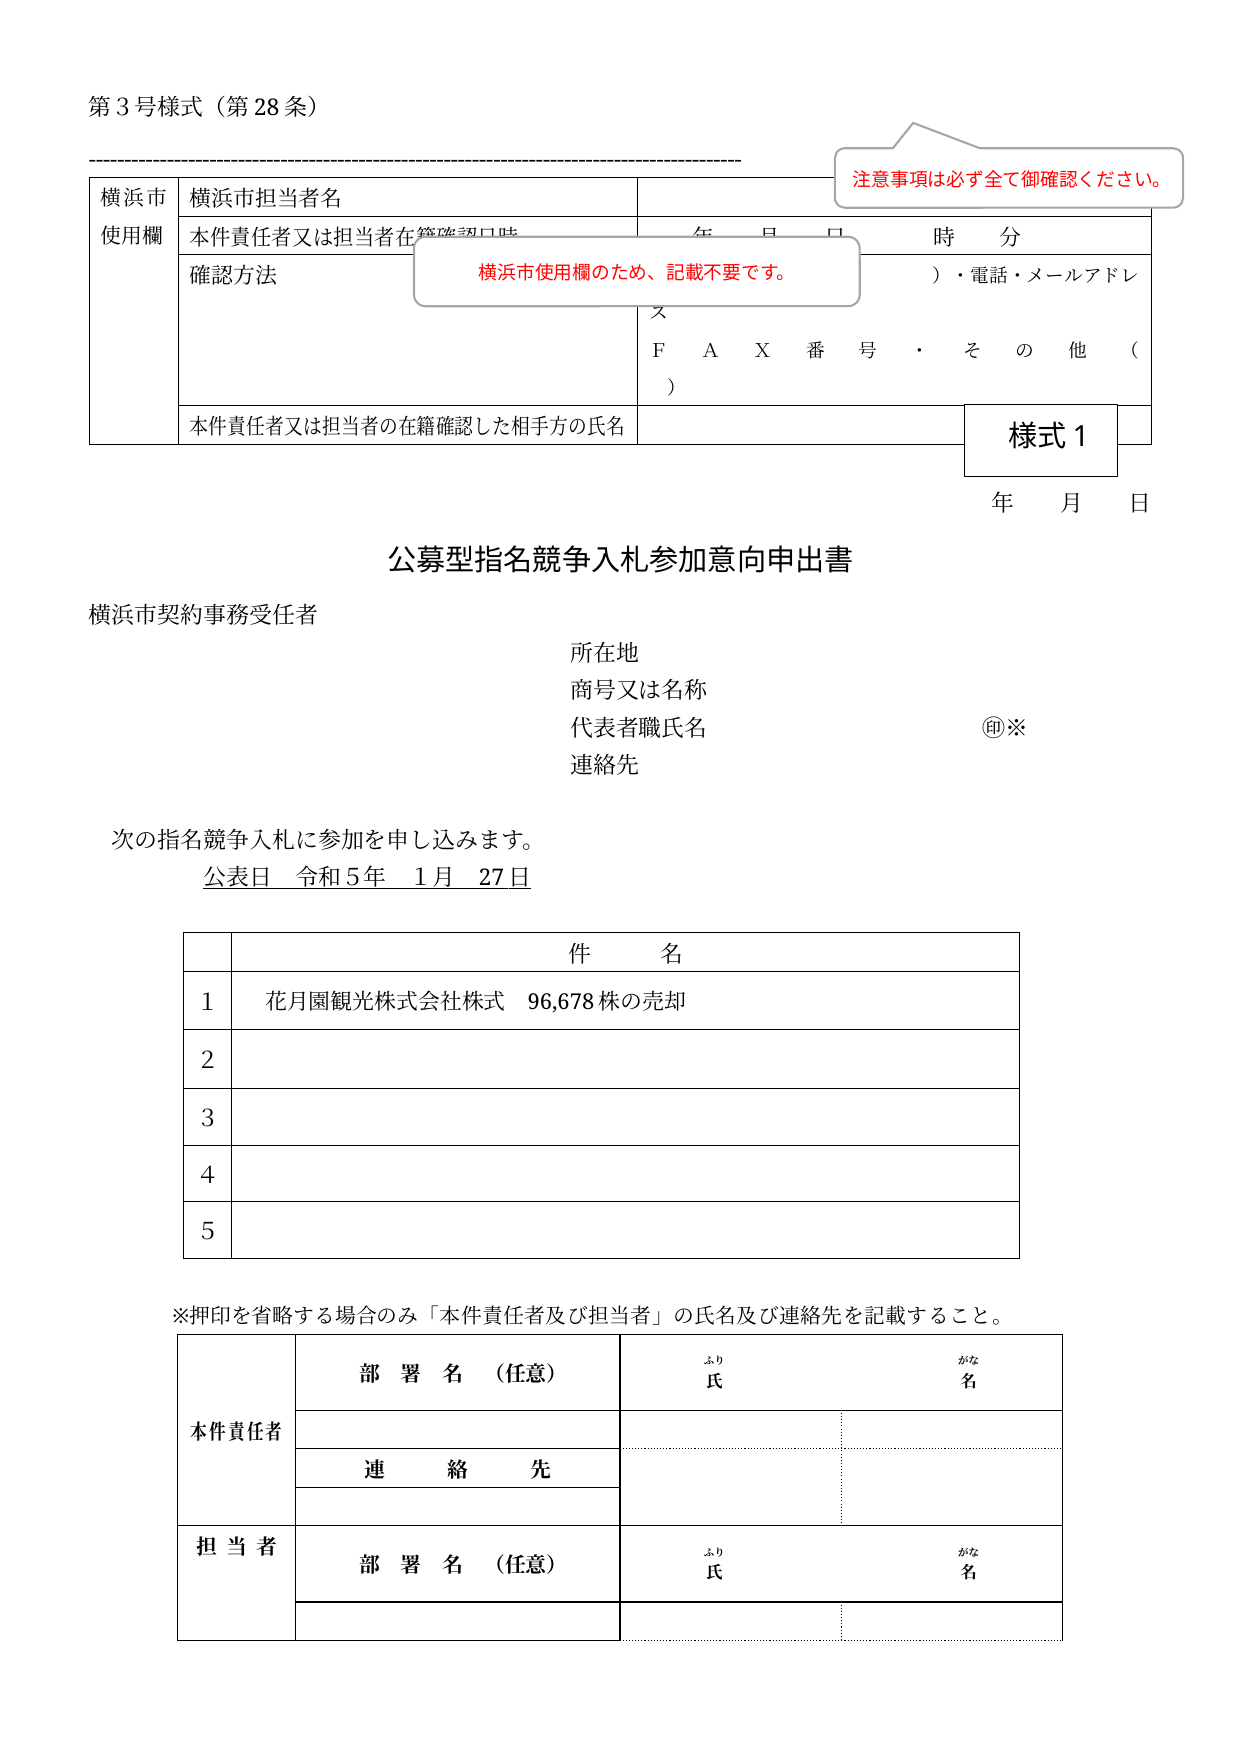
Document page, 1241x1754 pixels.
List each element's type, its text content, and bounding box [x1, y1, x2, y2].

text 年 月 日 [89, 482, 1152, 520]
text 次の指名競争入札に参加を申し込みます。 [89, 820, 1152, 857]
table_cell 連 絡 先 [296, 1449, 619, 1487]
table_header 部 署 名 （任意） [296, 1335, 619, 1410]
table_cell 年 月 日 時 分 [638, 217, 1151, 254]
text 商号又は名称 [89, 670, 1152, 707]
table_cell ５ [184, 1202, 231, 1258]
table_cell [232, 1146, 1019, 1201]
table_cell 部 署 名 （任意） [296, 1526, 619, 1601]
table_header [638, 178, 1151, 216]
table_cell [232, 1030, 1019, 1087]
table_cell ３ [184, 1089, 231, 1145]
table_cell [296, 1411, 619, 1448]
text 連絡先 [89, 745, 1152, 782]
text -------------------------------------------------------------------------------------------- [89, 139, 898, 177]
table_cell [296, 1603, 619, 1640]
table_cell ４ [184, 1146, 231, 1201]
table_cell １ [184, 972, 231, 1029]
text 所在地 [89, 632, 1152, 670]
table_cell 本件責任者又は担当者在籍確認日時 [179, 217, 637, 254]
table_header [621, 1335, 1062, 1410]
table_header 横浜市担当者名 [179, 178, 637, 216]
table_cell [621, 1411, 841, 1448]
table_cell [232, 1089, 1019, 1145]
table_header [184, 933, 231, 971]
table_cell [232, 1202, 1019, 1258]
table_cell [1118, 406, 1151, 444]
table_header 本件責任者 [178, 1335, 295, 1525]
text 代表者職氏名 ㊞※ [89, 707, 1152, 745]
table_cell 花月園観光株式会社株式 96,678株の売却 [232, 972, 1019, 1029]
table_cell 本件責任者又は担当者の在籍確認した相手方の氏名 [179, 406, 637, 444]
table_cell 担当者 [178, 1526, 295, 1640]
table_cell [621, 1448, 841, 1525]
table_header 件 名 [232, 933, 1019, 971]
table_cell [621, 1603, 841, 1640]
text 横浜市契約事務受任者 [89, 595, 1152, 632]
table_cell [638, 406, 964, 444]
table_cell ２ [184, 1030, 231, 1087]
text 公表日 令和５年 １月 27日 [89, 857, 1152, 895]
table_cell [841, 1603, 1062, 1640]
text 公募型指名競争入札参加意向申出書 [89, 520, 1152, 595]
table_cell 確認方法 [179, 255, 637, 405]
table_cell 本人確認書類（ ）・電話・メールアドレス ＦＡＸ番号・その他（ ） [638, 255, 1151, 405]
table_header 横浜市使用欄 [90, 178, 178, 444]
table_cell [621, 1526, 1062, 1601]
table_cell [841, 1448, 1062, 1525]
table_cell [296, 1488, 619, 1525]
text ※押印を省略する場合のみ「本件責任者及び担当者」の氏名及び連絡先を記載すること。 [89, 1296, 1152, 1334]
table_cell [841, 1411, 1062, 1448]
